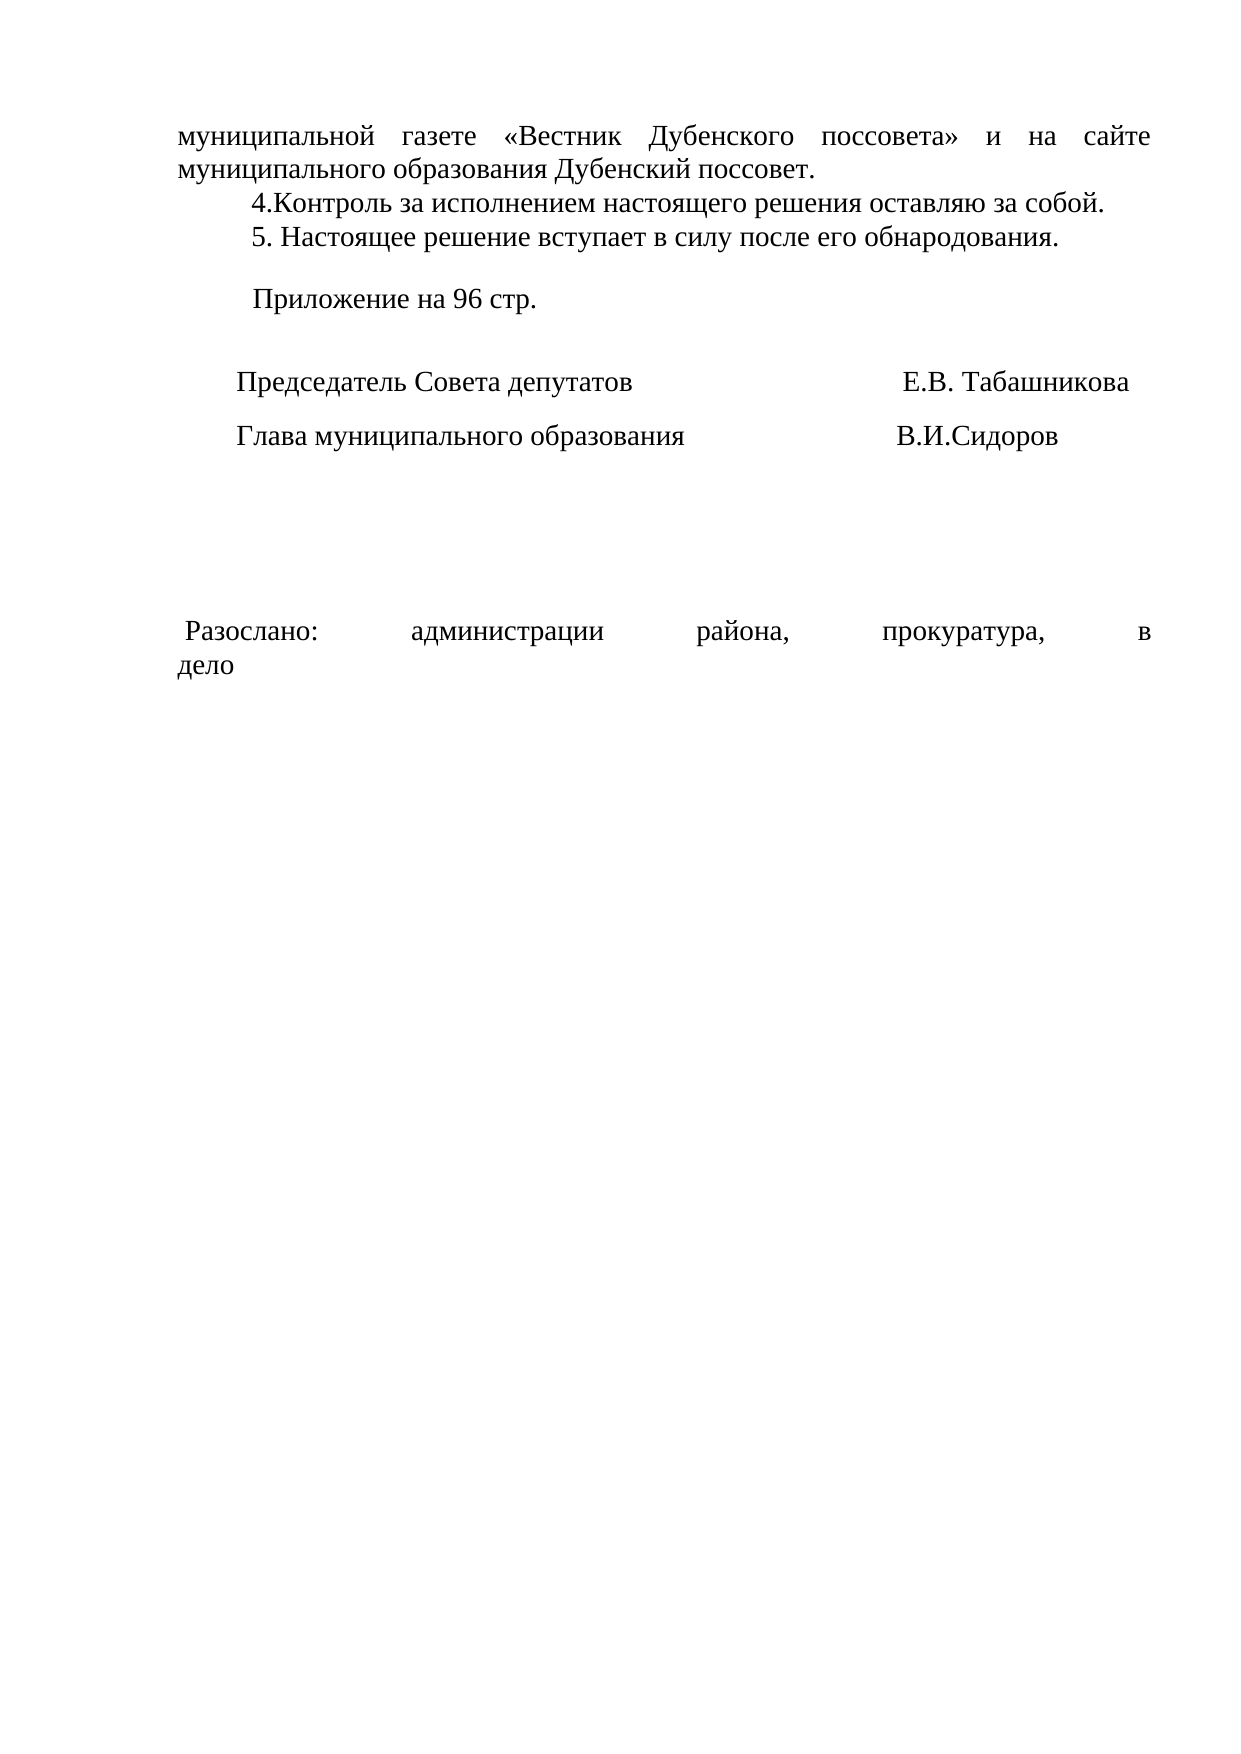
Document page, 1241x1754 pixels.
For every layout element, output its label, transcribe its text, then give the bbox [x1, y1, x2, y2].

text Разослано: администрации района, прокуратура, в дело [177, 613, 1152, 680]
text Приложение на 96 стр. [252, 281, 1152, 314]
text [177, 118, 1152, 185]
text 4.Контроль за исполнением настоящего решения оставляю за собой. [177, 185, 1152, 219]
text 5. Настоящее решение вступает в силу после его обнародования. [177, 219, 1152, 252]
text Председатель Совета депутатов Е.В. Табашникова [162, 364, 1152, 398]
text Глава муниципального образования В.И.Сидоров [162, 418, 1152, 452]
